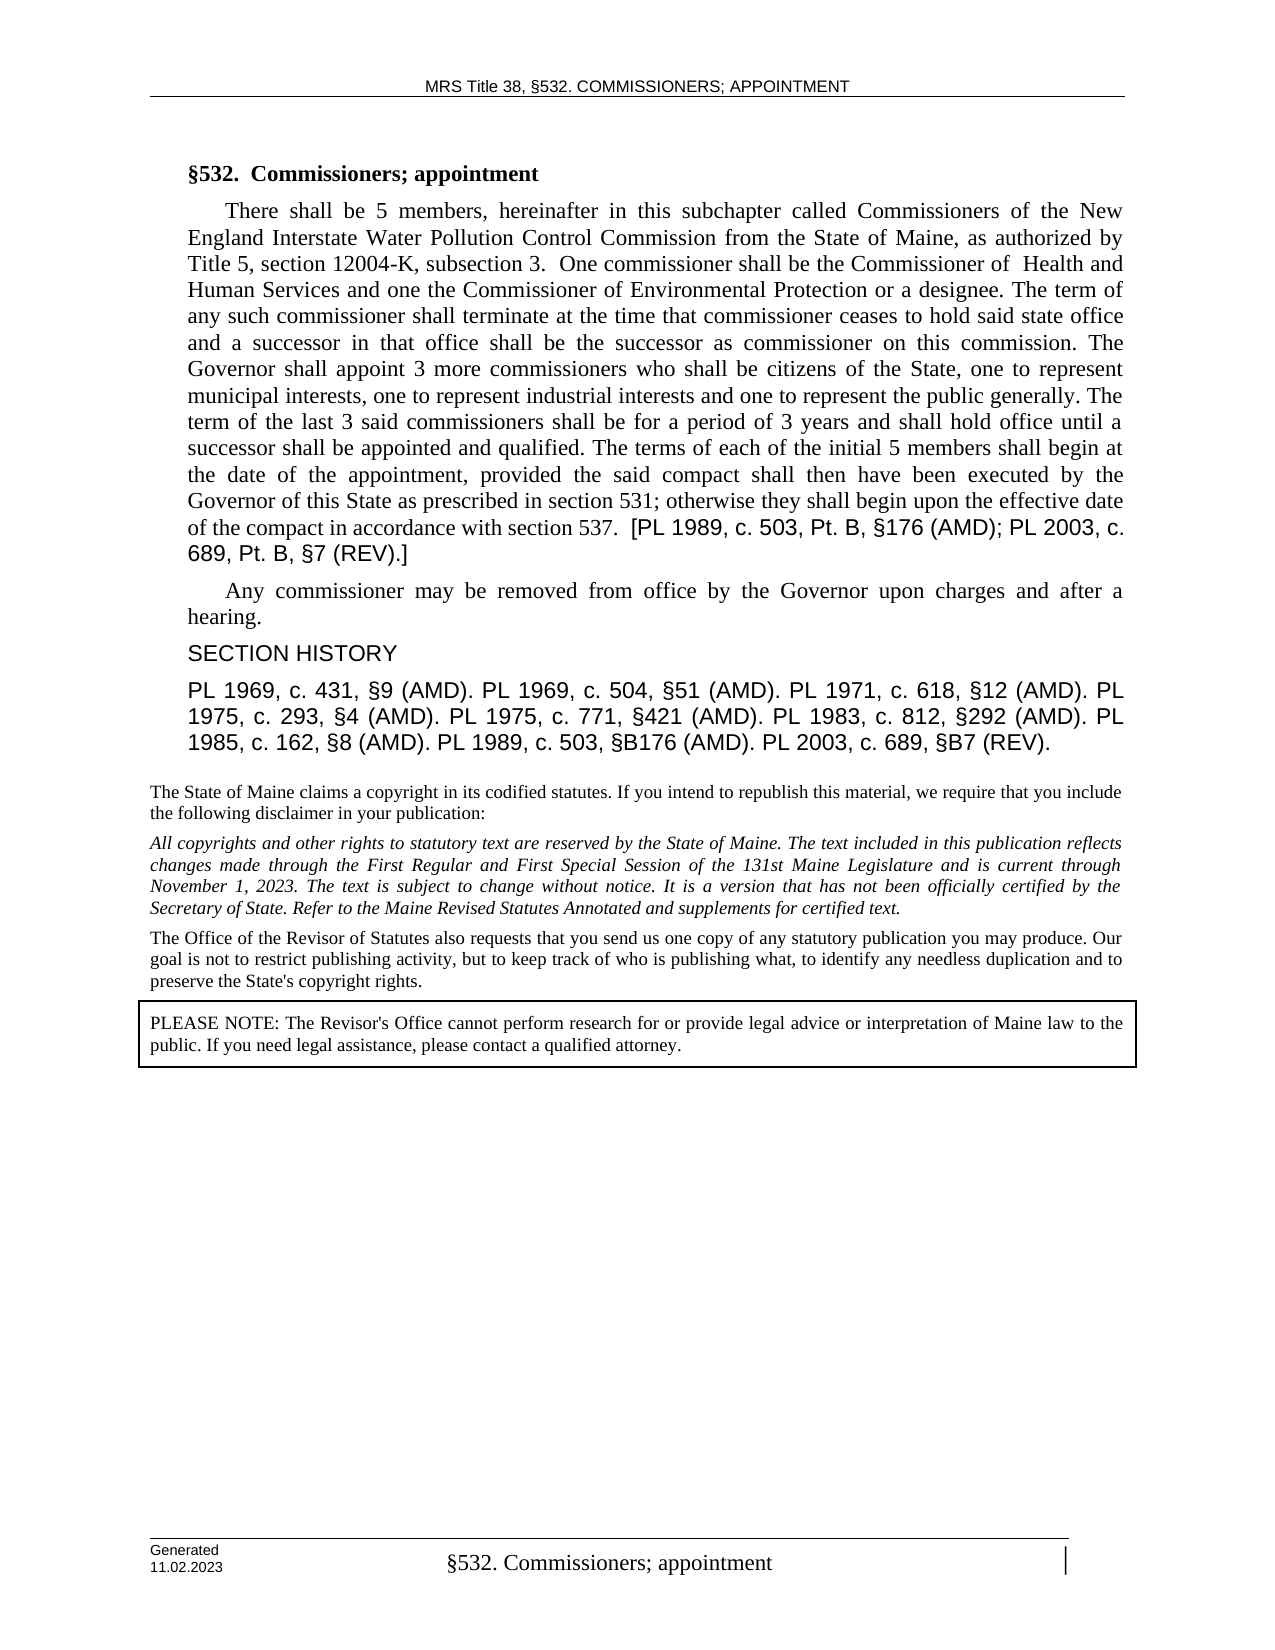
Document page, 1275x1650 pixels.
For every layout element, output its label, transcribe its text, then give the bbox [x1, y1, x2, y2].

text SECTION HISTORY [187, 640, 1125, 666]
text The Office of the Revisor of Statutes also requests that you send us one copy of any statutory publication you may produce. Our goal is not to restrict publishing activity, but to keep track of who is publishing what, to identify any needless duplication and to preserve the State's copyright rights. [150, 927, 1125, 991]
text Any commissioner may be removed from office by the Governor upon charges and after a hearing. [187, 577, 1125, 629]
text §532. Commissioners; appointment [187, 160, 1125, 187]
text PLEASE NOTE: The Revisor's Office cannot perform research for or provide legal advice or interpretation of Maine law to the public. If you need legal assistance, please contact a qualified attorney. [140, 1002, 1135, 1066]
text The State of Maine claims a copyright in its codified statutes. If you intend to republish this material, we require that you include the following disclaimer in your publication: [150, 781, 1125, 824]
text All copyrights and other rights to statutory text are reserved by the State of Maine. The text included in this publication reflects changes made through the First Regular and First Special Session of the 131st Maine Legislature and is current through November 1, 2023 . The text is subject to change without notice. It is a version that has not been officially certified by the Secretary of State. Refer to the Maine Revised Statutes Annotated and supplements for certified text. [150, 832, 1125, 918]
text PL 1969, c. 431, §9 (AMD). PL 1969, c. 504, §51 (AMD). PL 1971, c. 618, §12 (AMD). PL 1975, c. 293, §4 (AMD). PL 1975, c. 771, §421 (AMD). PL 1983, c. 812, §292 (AMD). PL 1985, c. 162, §8 (AMD). PL 1989, c. 503, §B176 (AMD). PL 2003, c. 689, §B7 (REV). [187, 677, 1125, 756]
text There shall be 5 members, hereinafter in this subchapter called Commissioners of the New England Interstate Water Pollution Control Commission from the State of Maine, as authorized by Title 5, section 12004‑K, subsection 3. One commissioner shall be the Commissioner of Health and Human Services and one the Commissioner of Environmental Protection or a designee. The term of any such commissioner shall terminate at the time that commissioner ceases to hold said state office and a successor in that office shall be the successor as commissioner on this commission. The Governor shall appoint 3 more commissioners who shall be citizens of the State, one to represent municipal interests, one to represent industrial interests and one to represent the public generally. The term of the last 3 said commissioners shall be for a period of 3 years and shall hold office until a successor shall be appointed and qualified. The terms of each of the initial 5 members shall begin at the date of the appointment, provided the said compact shall then have been executed by the Governor of this State as prescribed in section 531; otherwise they shall begin upon the effective date of the compact in accordance with section 537. [PL 1989, c. 503, Pt. B, §176 (AMD); PL 2003, c. 689, Pt. B, §7 (REV).] [187, 197, 1125, 566]
